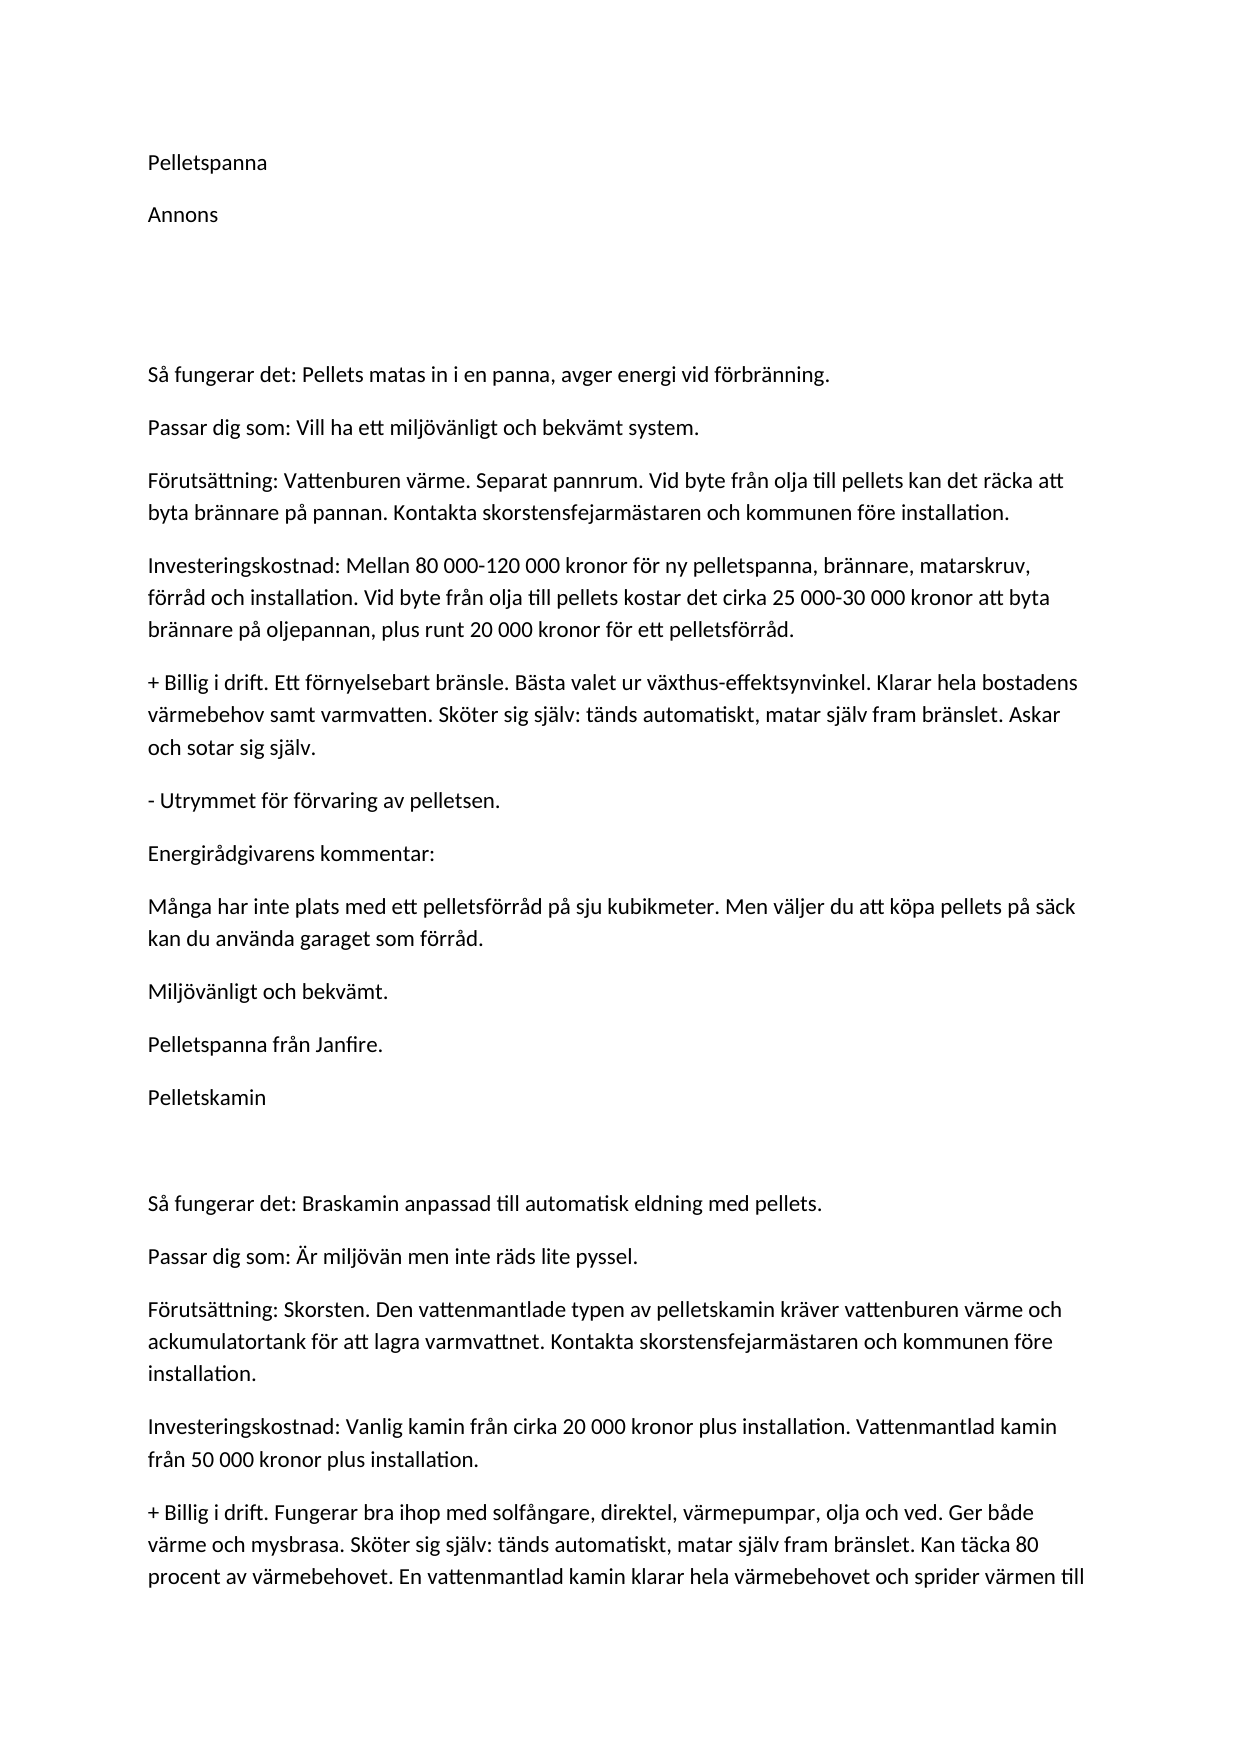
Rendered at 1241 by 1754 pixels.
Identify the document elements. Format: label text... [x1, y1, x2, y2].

text Energirådgivarens kommentar: [148, 839, 1093, 867]
text Investeringskostnad: Vanlig kamin från cirka 20 000 kronor plus installation. Vattenmantlad kamin från 50 000 kronor plus installation. [148, 1412, 1093, 1473]
text Pelletspanna från Janfire. [148, 1030, 1093, 1058]
text Pelletspanna [148, 148, 1093, 176]
text Så fungerar det: Pellets matas in i en panna, avger energi vid förbränning. [148, 360, 1093, 388]
text Investeringskostnad: Mellan 80 000-120 000 kronor för ny pelletspanna, brännare, matarskruv, förråd och installation. Vid byte från olja till pellets kostar det cirka 25 000-30 000 kronor att byta brännare på oljepannan, plus runt 20 000 kronor för ett pelletsförråd. [148, 551, 1093, 643]
text Annons [148, 201, 1093, 229]
text Passar dig som: Vill ha ett miljövänligt och bekvämt system. [148, 413, 1093, 441]
text - Utrymmet för förvaring av pelletsen. [148, 786, 1093, 814]
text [148, 1498, 1093, 1590]
text Förutsättning: Skorsten. Den vattenmantlade typen av pelletskamin kräver vattenburen värme och ackumulatortank för att lagra varmvattnet. Kontakta skorstensfejarmästaren och kommunen före installation. [148, 1295, 1093, 1387]
text Förutsättning: Vattenburen värme. Separat pannrum. Vid byte från olja till pellets kan det räcka att byta brännare på pannan. Kontakta skorstensfejarmästaren och kommunen före installation. [148, 466, 1093, 526]
text Många har inte plats med ett pelletsförråd på sju kubikmeter. Men väljer du att köpa pellets på säck kan du använda garaget som förråd. [148, 892, 1093, 952]
text Så fungerar det: Braskamin anpassad till automatisk eldning med pellets. [148, 1189, 1093, 1217]
text Pelletskamin [148, 1083, 1093, 1111]
text Passar dig som: Är miljövän men inte räds lite pyssel. [148, 1242, 1093, 1270]
text + Billig i drift. Ett förnyelsebart bränsle. Bästa valet ur växthus-effektsynvinkel. Klarar hela bostadens värmebehov samt varmvatten. Sköter sig själv: tänds automatiskt, matar själv fram bränslet. Askar och sotar sig själv. [148, 668, 1093, 761]
text Miljövänligt och bekvämt. [148, 977, 1093, 1005]
